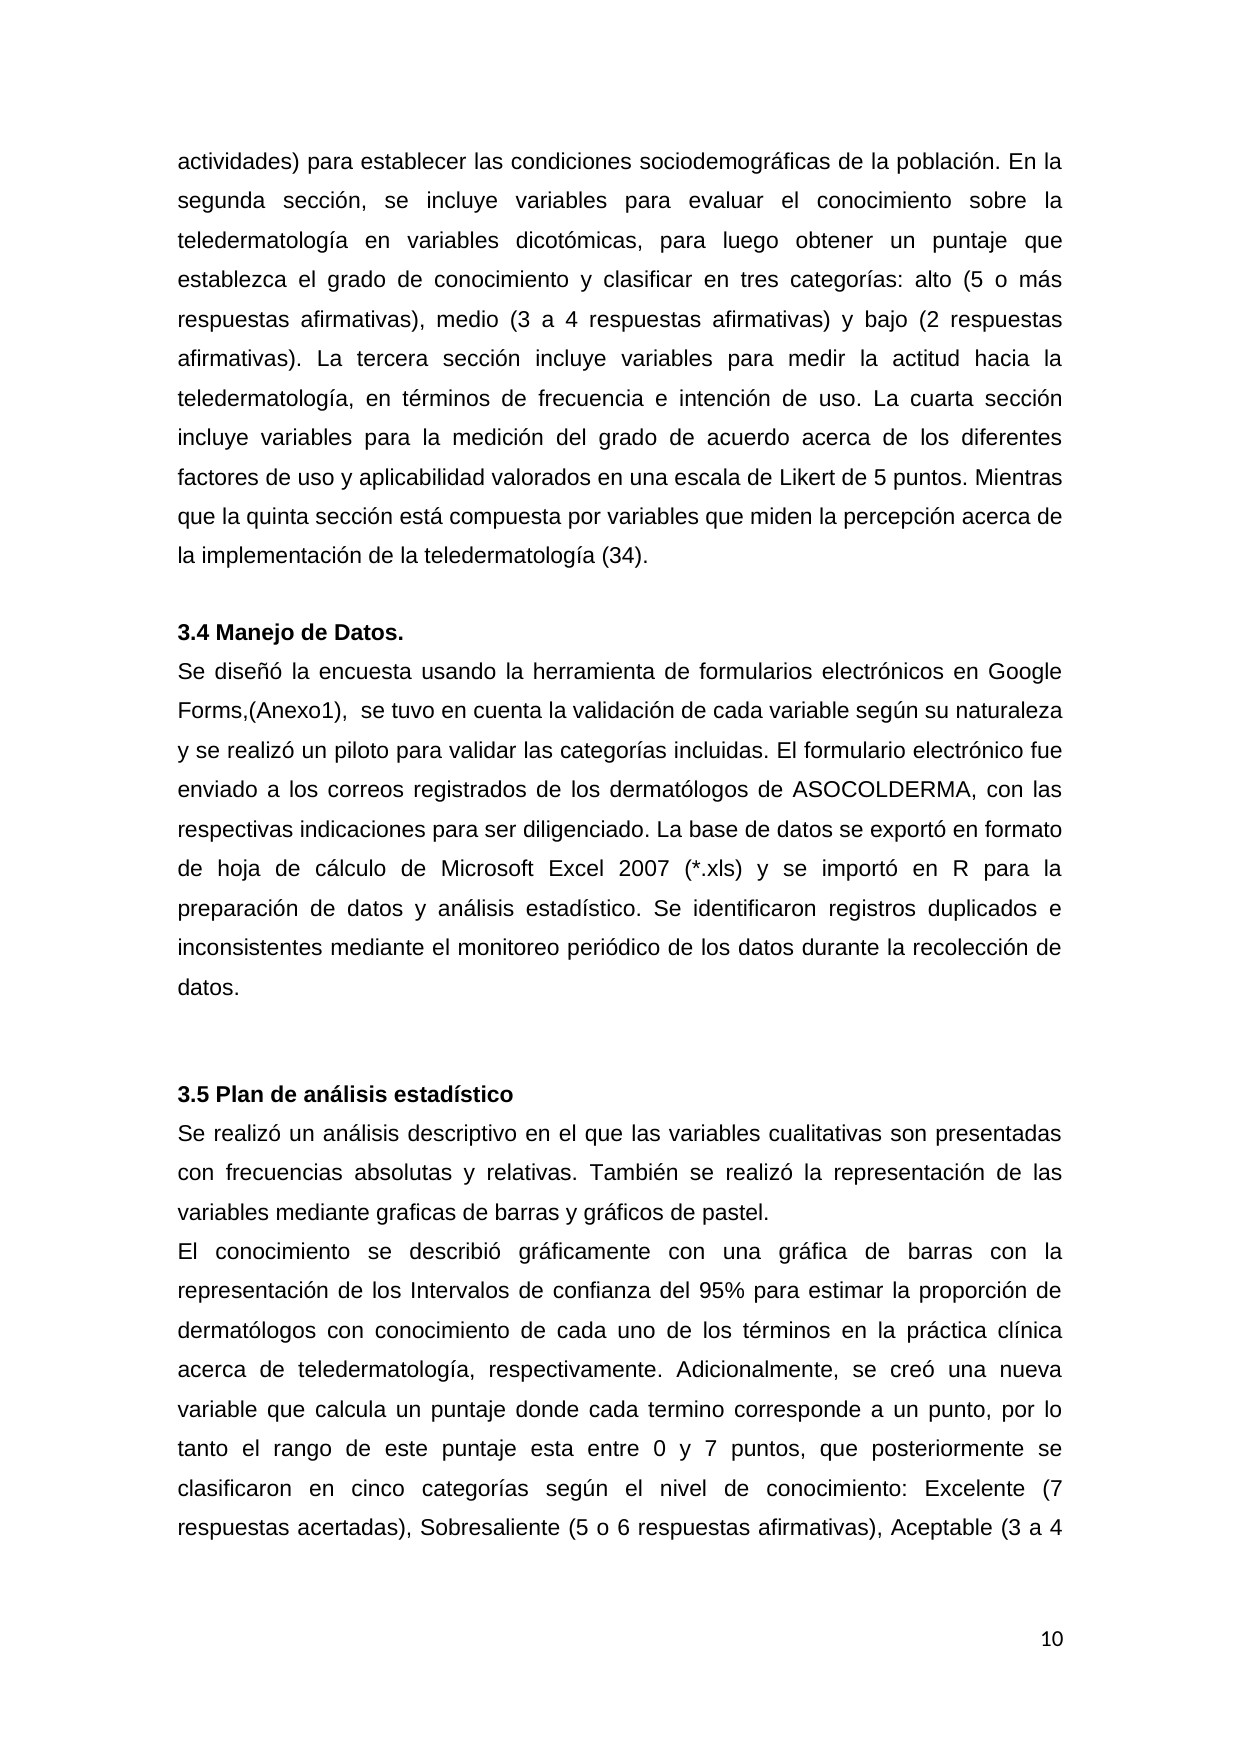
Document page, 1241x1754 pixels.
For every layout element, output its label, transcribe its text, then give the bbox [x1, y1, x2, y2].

text 3.5 Plan de análisis estadístico [177, 1051, 1063, 1107]
text Se diseñó la encuesta usando la herramienta de formularios electrónicos en Google Forms,(Anexo1), se tuvo en cuenta la validación de cada variable según su naturaleza y se realizó un piloto para validar las categorías incluidas. El formulario electrónico fue enviado a los correos registrados de los dermatólogos de ASOCOLDERMA, con las respectivas indicaciones para ser diligenciado. La base de datos se exportó en formato de hoja de cálculo de Microsoft Excel 2007 (*.xls) y se importó en R para la preparación de datos y análisis estadístico. Se identificaron registros duplicados e inconsistentes mediante el monitoreo periódico de los datos durante la recolección de datos. [177, 658, 1063, 1000]
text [177, 148, 1063, 569]
text 3.4 Manejo de Datos. [177, 619, 1063, 646]
text Se realizó un análisis descriptivo en el que las variables cualitativas son presentadas con frecuencias absolutas y relativas. También se realizó la representación de las variables mediante graficas de barras y gráficos de pastel. [177, 1119, 1063, 1225]
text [177, 1238, 1063, 1541]
